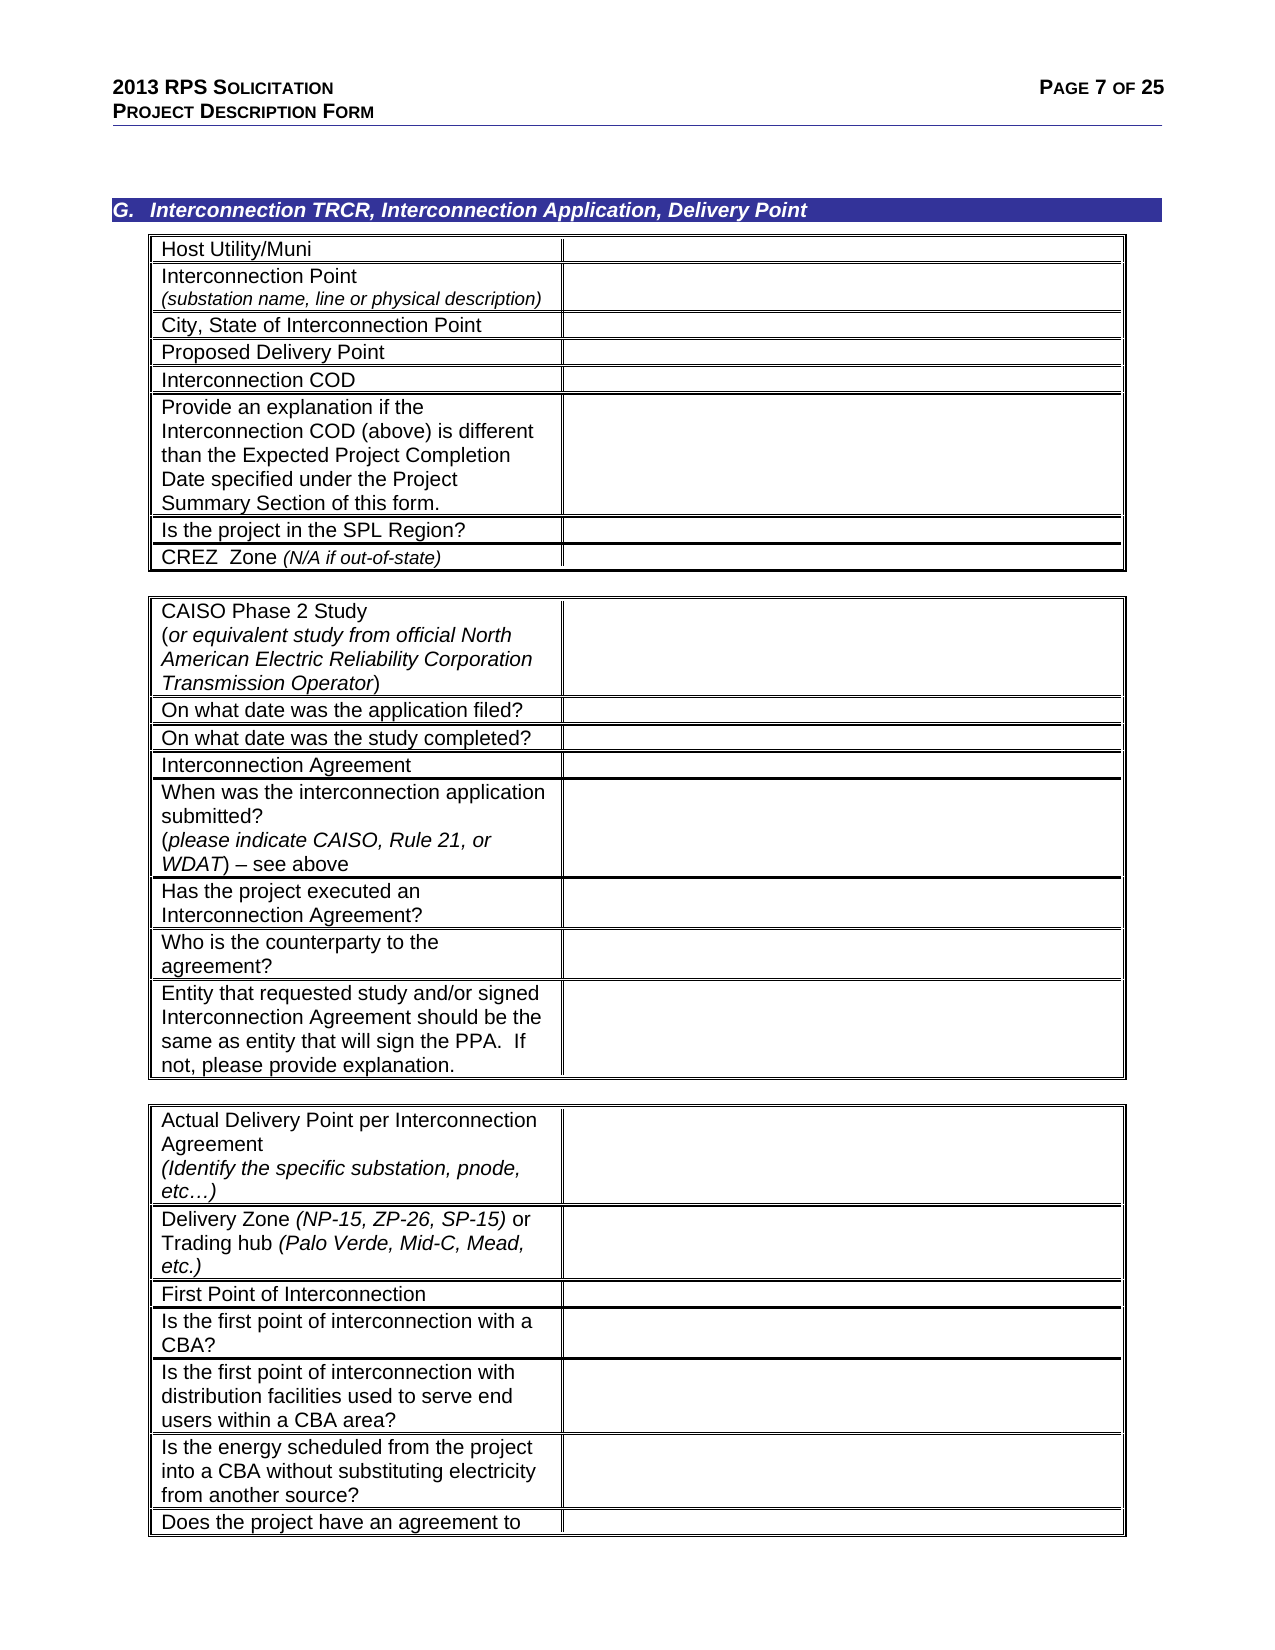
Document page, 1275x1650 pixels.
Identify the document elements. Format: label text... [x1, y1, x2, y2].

table_cell On what date was the study completed? [152, 722, 561, 749]
table_cell Provide an explanation if the Interconnection COD (above) is different than the Expected Project Completion Date specified under the Project Summary Section of this form. [150, 391, 562, 514]
table_cell [564, 722, 1123, 749]
table_cell [563, 514, 1125, 542]
table_cell Is the project in the SPL Region? [150, 514, 562, 542]
table_header CAISO Phase 2 Study (or equivalent study from official North American Electric Reliability Corporation Transmission Operator) [152, 599, 562, 695]
table_cell Interconnection Point (substation name, line or physical description) [152, 261, 561, 310]
table_cell Entity that requested study and/or signed Interconnection Agreement should be the same as entity that will sign the PPA. If not, please provide explanation. [152, 978, 562, 1077]
table_cell [563, 391, 1125, 514]
table_cell First Point of Interconnection [150, 1278, 562, 1306]
table_cell [564, 364, 1123, 391]
table_cell CREZ Zone (N/A if out-of-state) [152, 542, 562, 569]
table_cell Proposed Delivery Point [152, 337, 561, 364]
table_cell [563, 542, 1123, 569]
table_cell City, State of Interconnection Point [152, 310, 561, 337]
table_cell [564, 1357, 1123, 1432]
table_cell [563, 1507, 1123, 1534]
table_header [563, 599, 1123, 695]
table_cell Is the first point of interconnection with distribution facilities used to serve end users within a CBA area? [152, 1357, 561, 1432]
table_cell [564, 695, 1123, 722]
table_cell Is the energy scheduled from the project into a CBA without substituting electricity from another source? [152, 1432, 561, 1507]
table_header [563, 1107, 1123, 1203]
table_cell Interconnection Agreement [150, 749, 562, 777]
table_cell [564, 261, 1123, 310]
table_cell [564, 1306, 1125, 1357]
table_cell [563, 978, 1123, 1077]
table_cell [563, 1203, 1125, 1278]
table_cell Interconnection COD [152, 364, 561, 391]
table_cell Has the project executed an Interconnection Agreement? [150, 876, 561, 927]
table_cell Is the first point of interconnection with a CBA? [150, 1306, 561, 1357]
table_cell [564, 310, 1123, 337]
list Interconnection TRCR, Interconnection Application, Delivery Point [112, 198, 1162, 222]
table_cell [564, 1432, 1123, 1507]
table_header [563, 237, 1123, 261]
table_header Host Utility/Muni [152, 237, 562, 261]
table_cell [564, 777, 1123, 876]
table_cell [564, 876, 1125, 927]
table_cell [563, 749, 1125, 777]
table_cell [564, 927, 1123, 978]
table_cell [152, 1507, 562, 1534]
table_cell [563, 1278, 1125, 1306]
table_cell On what date was the application filed? [152, 695, 561, 722]
table_header Actual Delivery Point per Interconnection Agreement (Identify the specific substation, pnode, etc…) [152, 1107, 562, 1203]
table_cell Delivery Zone (NP-15, ZP-26, SP-15) or Trading hub (Palo Verde, Mid-C, Mead, etc.) [150, 1203, 562, 1278]
table_cell Who is the counterparty to the agreement? [152, 927, 561, 978]
table_cell When was the interconnection application submitted? (please indicate CAISO, Rule 21, or WDAT) – see above [152, 777, 561, 876]
table_cell [564, 337, 1123, 364]
